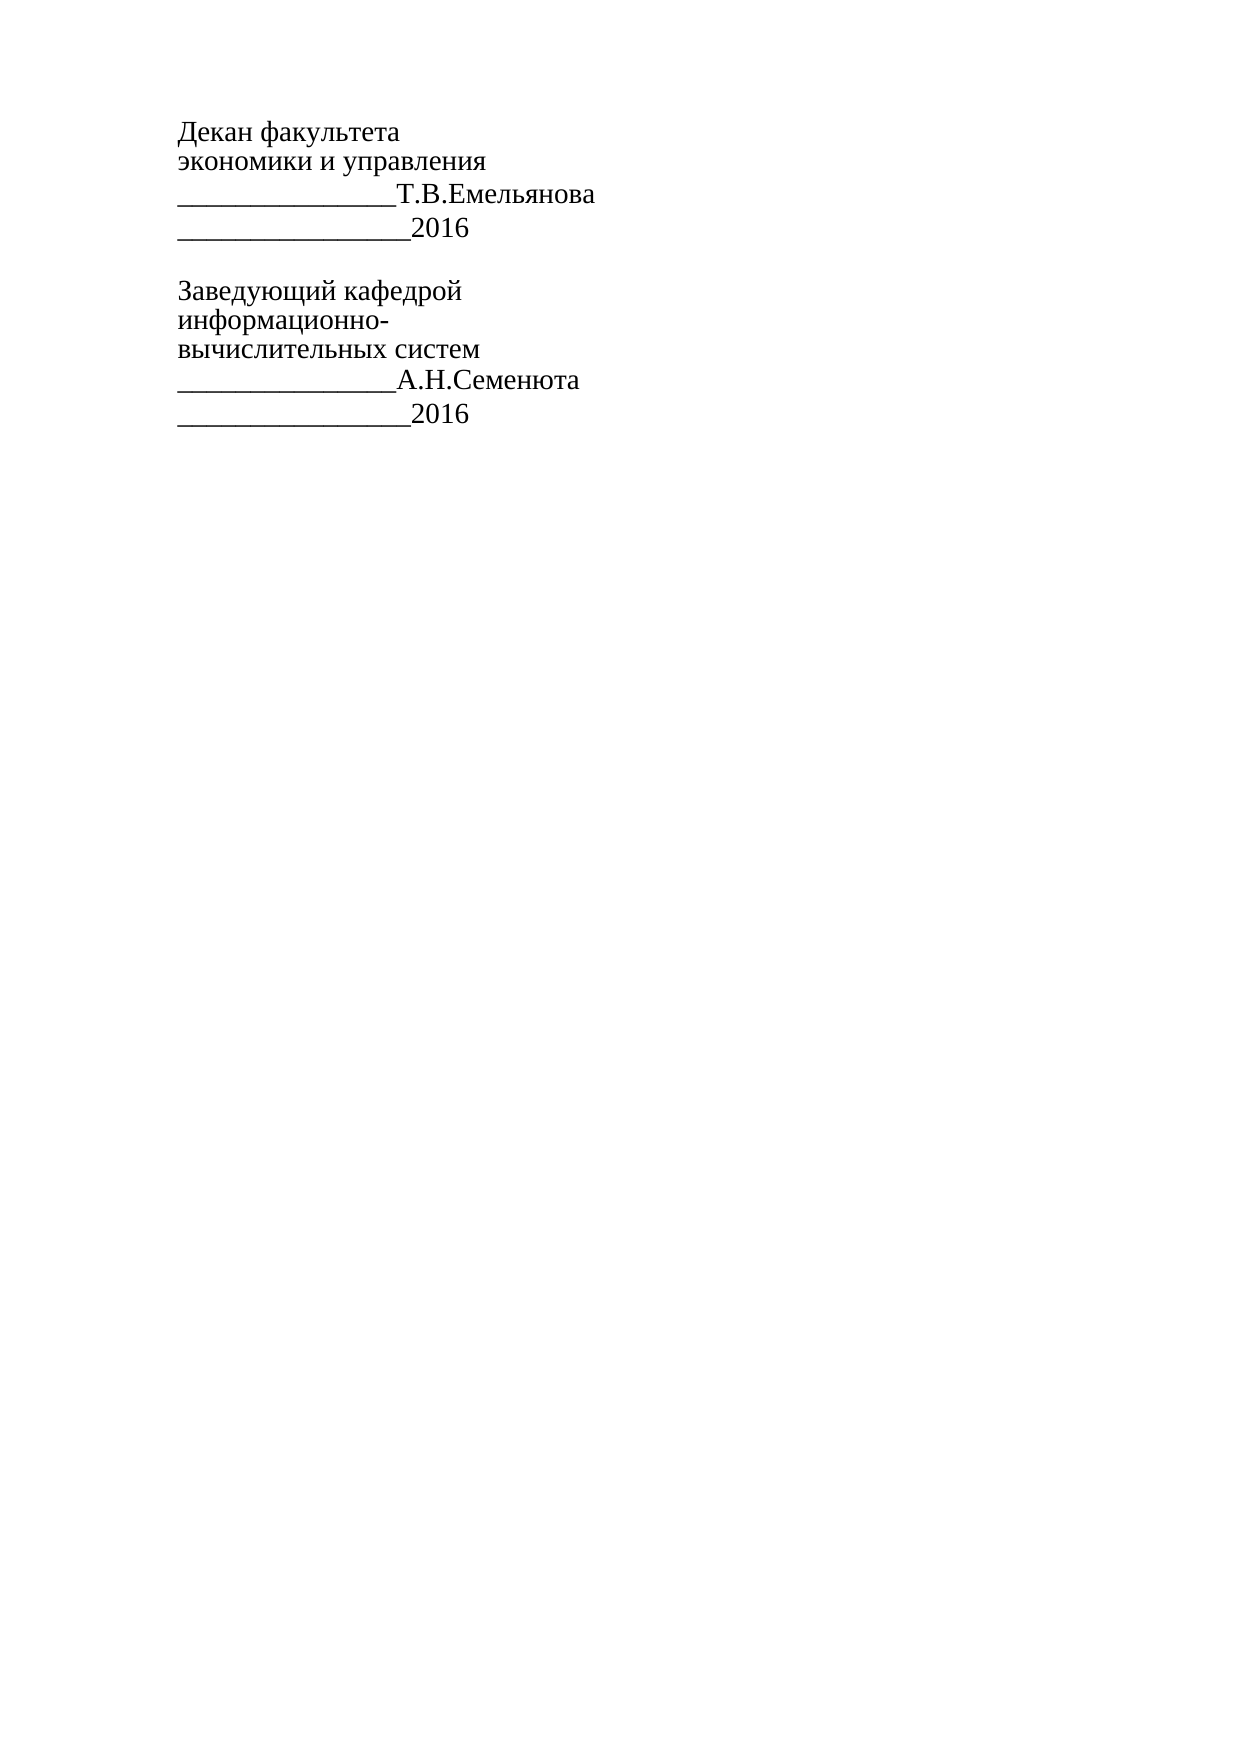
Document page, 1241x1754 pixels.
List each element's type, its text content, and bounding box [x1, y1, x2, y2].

text ________________2016 [177, 396, 1152, 429]
text ________________2016 [177, 210, 1152, 243]
text Декан факультета [177, 118, 1152, 147]
text _______________А.Н.Семенюта [177, 364, 1152, 396]
text вычислительных систем [177, 335, 1152, 364]
text _______________Т.В.Емельянова [177, 176, 1152, 210]
text информационно- [177, 306, 1152, 335]
text экономики и управления [177, 147, 1152, 176]
text Заведующий кафедрой [177, 277, 1152, 306]
